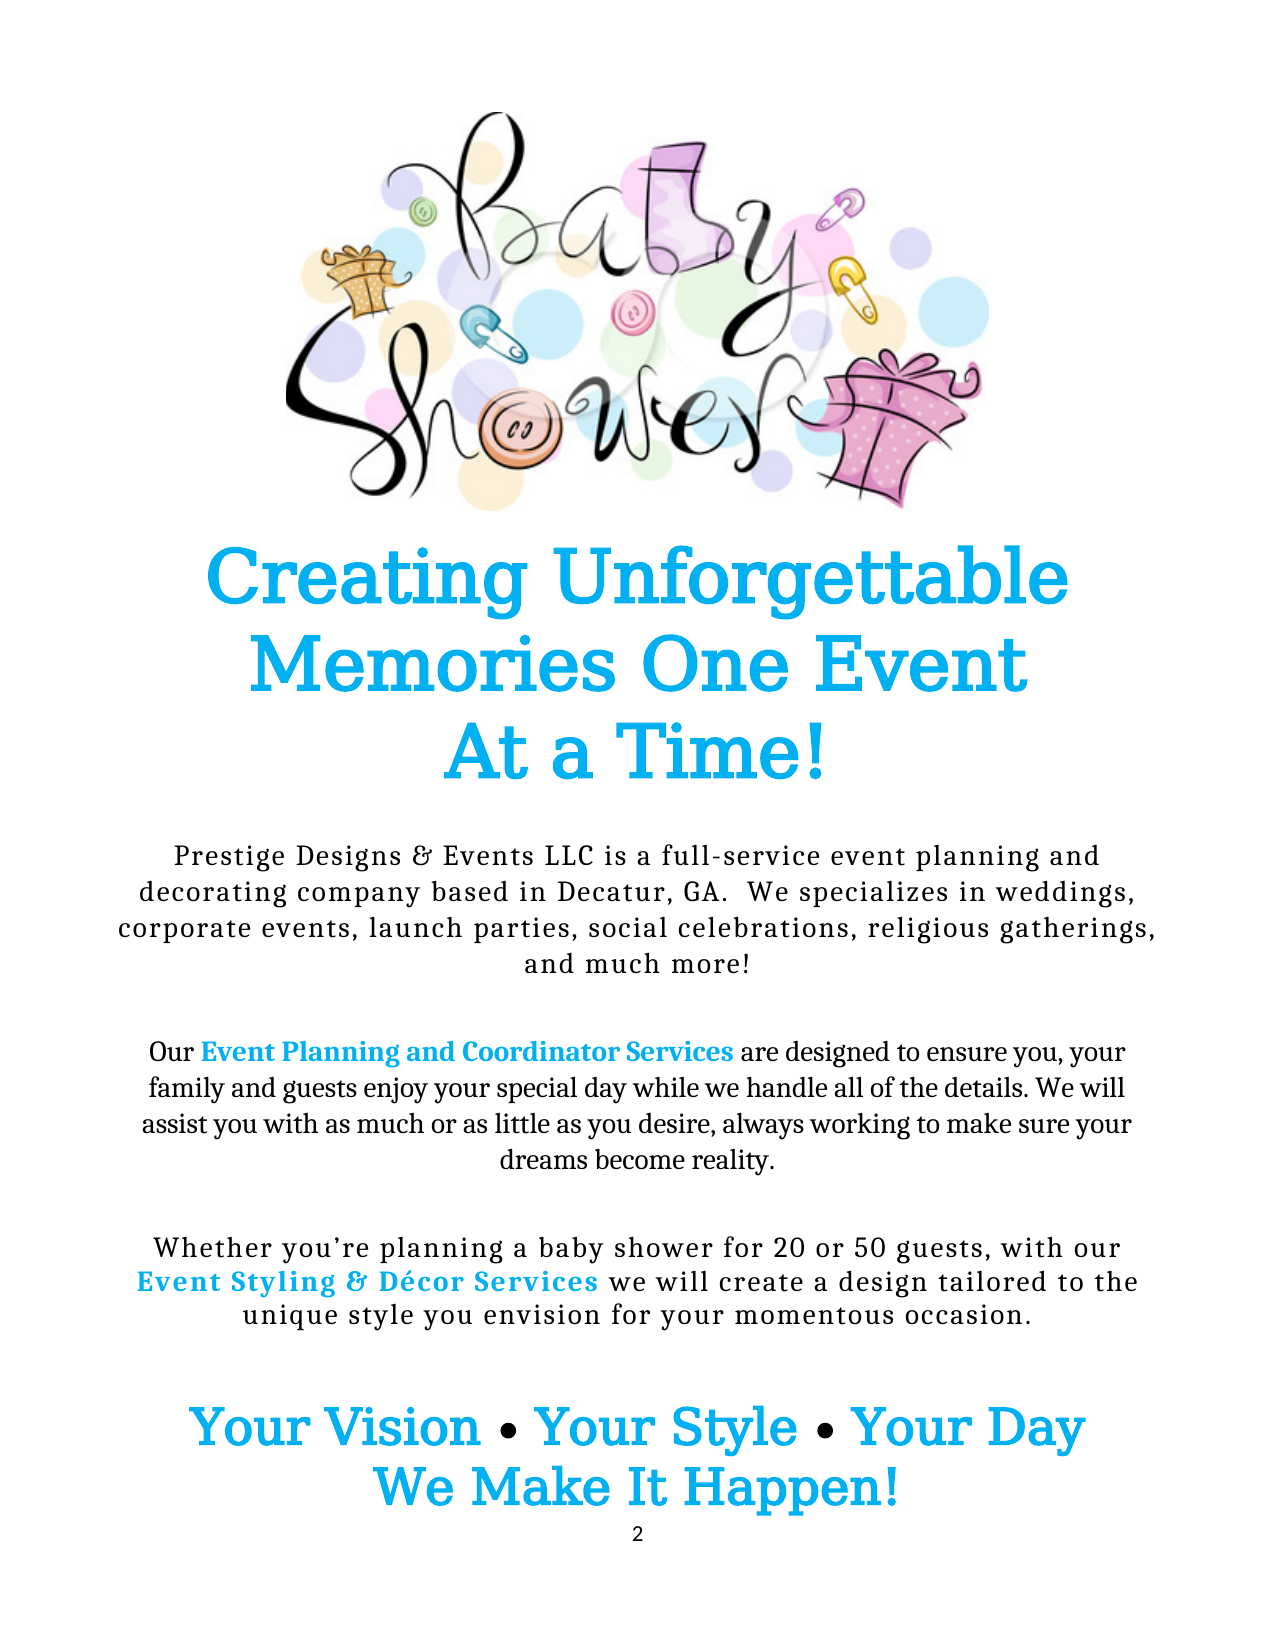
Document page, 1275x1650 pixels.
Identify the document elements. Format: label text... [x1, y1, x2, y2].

text At a Time! [112, 705, 1162, 792]
picture [286, 112, 989, 511]
text We Make It Happen! [112, 1455, 1162, 1515]
text Prestige Designs & Events LLC is a full-service event planning and decorating company based in Decatur, GA. We specializes in weddings, corporate events, launch parties, social celebrations, religious gatherings, and much more! [112, 839, 1162, 981]
text Our Event Planning and Coordinator Services are designed to ensure you, your family and guests enjoy your special day while we handle all of the details. We will assist you with as much or as little as you desire, always working to make sure your dreams become reality. [112, 1035, 1162, 1177]
text Memories One Event [112, 617, 1162, 705]
text Whether you’re planning a baby shower for 20 or 50 guests, with our Event Styling & Décor Services we will create a design tailored to the unique style you envision for your momentous occasion. [112, 1231, 1162, 1332]
text Your Vision • Your Style • Your Day [112, 1395, 1162, 1455]
text Creating Unforgettable [112, 530, 1162, 617]
